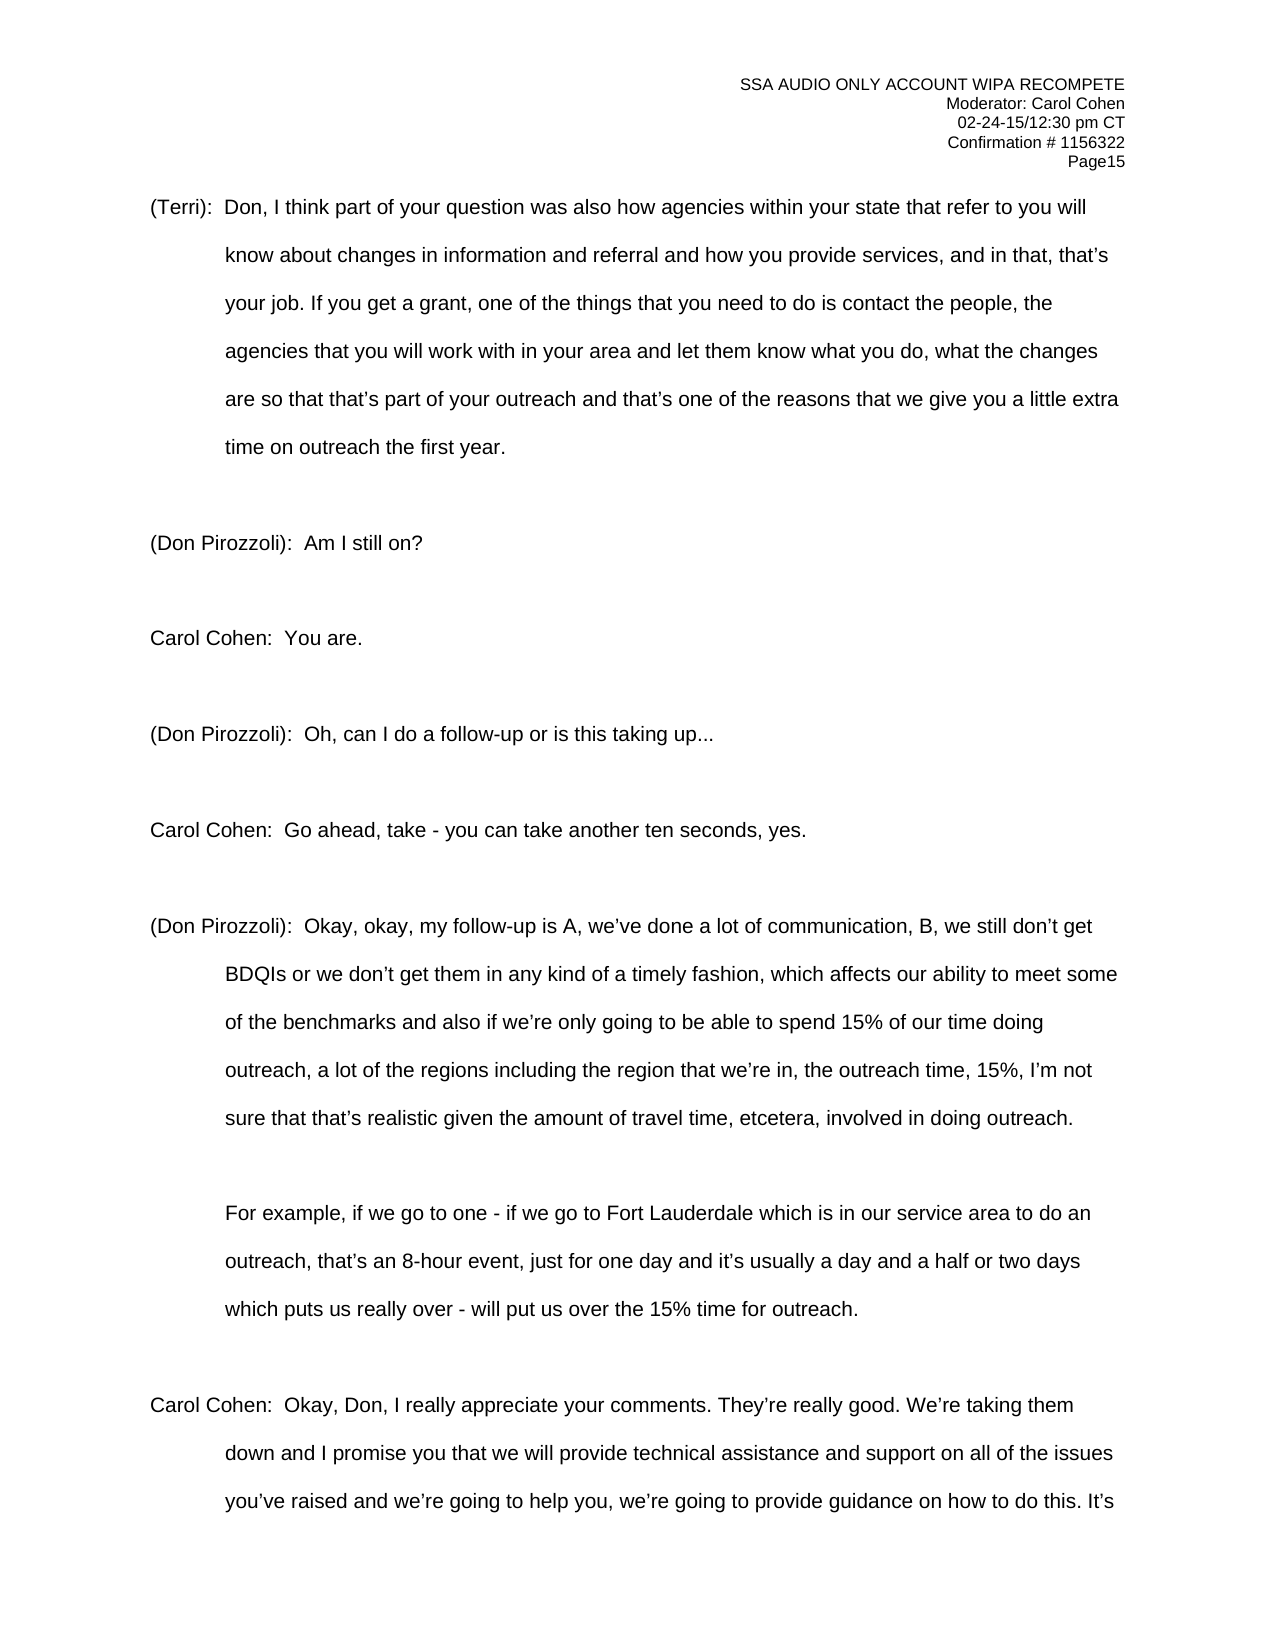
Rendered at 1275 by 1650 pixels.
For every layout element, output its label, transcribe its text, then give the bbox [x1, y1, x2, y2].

text (Don Pirozzoli): Oh, can I do a follow-up or is this taking up... [150, 722, 1125, 746]
text Carol Cohen: You are. [150, 626, 1125, 650]
text (Don Pirozzoli): Okay, okay, my follow-up is A, we’ve done a lot of communication, B, we still don’t get BDQIs or we don’t get them in any kind of a timely fashion, which affects our ability to meet some of the benchmarks and also if we’re only going to be able to spend 15% of our time doing outreach, a lot of the regions including the region that we’re in, the outreach time, 15%, I’m not sure that that’s realistic given the amount of travel time, etcetera, involved in doing outreach. [150, 914, 1125, 1129]
text (Terri): Don, I think part of your question was also how agencies within your state that refer to you will know about changes in information and referral and how you provide services, and in that, that’s your job. If you get a grant, one of the things that you need to do is contact the people, the agencies that you will work with in your area and let them know what you do, what the changes are so that that’s part of your outreach and that’s one of the reasons that we give you a little extra time on outreach the first year. [150, 195, 1125, 458]
text Carol Cohen: Go ahead, take - you can take another ten seconds, yes. [150, 818, 1125, 842]
text (Don Pirozzoli): Am I still on? [150, 530, 1125, 554]
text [150, 1393, 1125, 1513]
text For example, if we go to one - if we go to Fort Lauderdale which is in our service area to do an outreach, that’s an 8-hour event, just for one day and it’s usually a day and a half or two days which puts us really over - will put us over the 15% time for outreach. [150, 1201, 1125, 1321]
